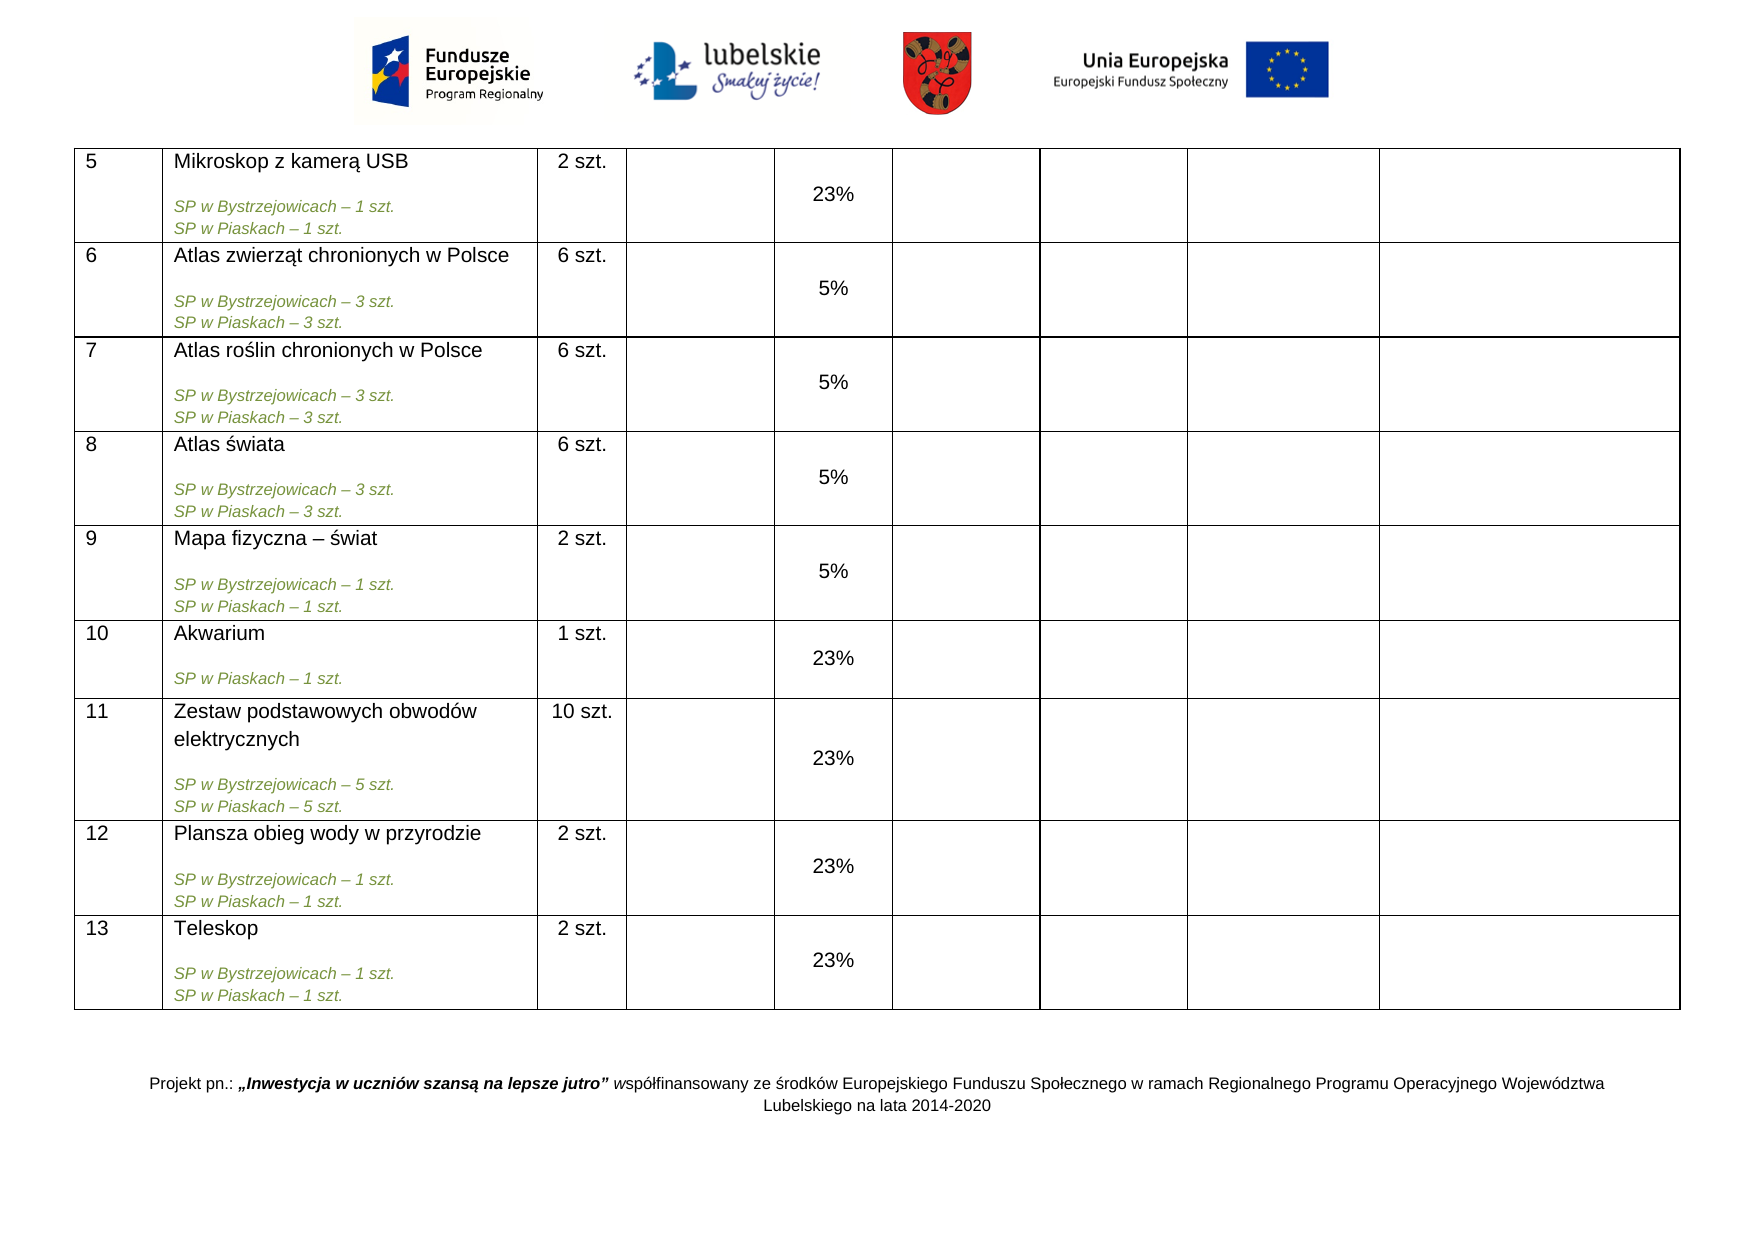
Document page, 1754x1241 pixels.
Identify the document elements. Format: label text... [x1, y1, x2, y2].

table_cell [1380, 432, 1679, 525]
table_cell 5 [75, 149, 162, 242]
table_cell 8 [75, 432, 162, 525]
table_cell 5% [775, 243, 892, 336]
table_cell [893, 526, 1039, 619]
table_cell [1380, 243, 1679, 336]
table_cell Zestaw podstawowych obwodów elektrycznych SP w Bystrzejowicach – 5 szt. SP w Piaskach – 5 szt. [163, 699, 537, 820]
table_cell 23% [775, 699, 892, 820]
table_cell [627, 149, 774, 242]
table_cell Mikroskop z kamerą USB SP w Bystrzejowicach – 1 szt. SP w Piaskach – 1 szt. [163, 149, 537, 242]
table_cell [1041, 821, 1187, 914]
table_cell [1380, 338, 1679, 431]
table_cell 2 szt. [538, 526, 626, 619]
table_cell [1188, 243, 1379, 336]
table_cell 11 [75, 699, 162, 820]
table_cell [1188, 338, 1379, 431]
table_cell Atlas zwierząt chronionych w Polsce SP w Bystrzejowicach – 3 szt. SP w Piaskach – 3 szt. [163, 243, 537, 336]
table_cell [1188, 432, 1379, 525]
table_cell Plansza obieg wody w przyrodzie SP w Bystrzejowicach – 1 szt. SP w Piaskach – 1 szt. [163, 821, 537, 914]
table_cell [627, 243, 774, 336]
table_cell Teleskop SP w Bystrzejowicach – 1 szt. SP w Piaskach – 1 szt. [163, 916, 537, 1009]
table_cell [1041, 243, 1187, 336]
table_cell [627, 526, 774, 619]
table_cell [1041, 621, 1187, 698]
table_cell 2 szt. [538, 821, 626, 914]
table_cell [1041, 338, 1187, 431]
table_cell [893, 432, 1039, 525]
picture [1036, 23, 1347, 116]
table_cell 10 szt. [538, 699, 626, 820]
table_cell 23% [775, 621, 892, 698]
table_cell [893, 243, 1039, 336]
table_cell [1380, 699, 1679, 820]
table_cell Mapa fizyczna – świat SP w Bystrzejowicach – 1 szt. SP w Piaskach – 1 szt. [163, 526, 537, 619]
table_cell 6 szt. [538, 432, 626, 525]
table_cell 2 szt. [538, 149, 626, 242]
table_cell [1188, 149, 1379, 242]
table_cell [1041, 916, 1187, 1009]
table_cell [1380, 821, 1679, 914]
table_cell 5% [775, 432, 892, 525]
table_cell 1 szt. [538, 621, 626, 698]
table_cell [1188, 821, 1379, 914]
picture [903, 32, 972, 115]
table_cell 6 szt. [538, 243, 626, 336]
table_cell 10 [75, 621, 162, 698]
table_cell 7 [75, 338, 162, 431]
table_cell 23% [775, 821, 892, 914]
table_cell [1041, 432, 1187, 525]
table_cell 2 szt. [538, 916, 626, 1009]
table_cell 5% [775, 526, 892, 619]
table_cell [1380, 621, 1679, 698]
table_cell [1380, 149, 1679, 242]
table_cell [893, 699, 1039, 820]
table_cell [1041, 699, 1187, 820]
table_cell [893, 621, 1039, 698]
table_cell [627, 621, 774, 698]
table_cell [893, 149, 1039, 242]
picture [354, 17, 561, 125]
table_cell Atlas roślin chronionych w Polsce SP w Bystrzejowicach – 3 szt. SP w Piaskach – 3 szt. [163, 338, 537, 431]
table_cell [627, 338, 774, 431]
table_cell [627, 916, 774, 1009]
table_cell [1188, 621, 1379, 698]
table_cell [893, 916, 1039, 1009]
table_cell 9 [75, 526, 162, 619]
picture [604, 17, 851, 122]
table_cell [893, 338, 1039, 431]
table_cell [1380, 916, 1679, 1009]
table_cell 5% [775, 338, 892, 431]
table_cell [893, 821, 1039, 914]
table_cell 23% [775, 916, 892, 1009]
table_cell [1188, 916, 1379, 1009]
table_cell Atlas świata SP w Bystrzejowicach – 3 szt. SP w Piaskach – 3 szt. [163, 432, 537, 525]
table_cell 12 [75, 821, 162, 914]
table_cell [1041, 149, 1187, 242]
table_cell 23% [775, 149, 892, 242]
table_cell [1188, 526, 1379, 619]
table_cell [627, 821, 774, 914]
table_cell [1041, 526, 1187, 619]
table_cell [627, 699, 774, 820]
table_cell [1380, 526, 1679, 619]
table_cell Akwarium SP w Piaskach – 1 szt. [163, 621, 537, 698]
table_cell [1188, 699, 1379, 820]
table_cell 13 [75, 916, 162, 1009]
table_cell 6 szt. [538, 338, 626, 431]
table_cell 6 [75, 243, 162, 336]
table_cell [627, 432, 774, 525]
